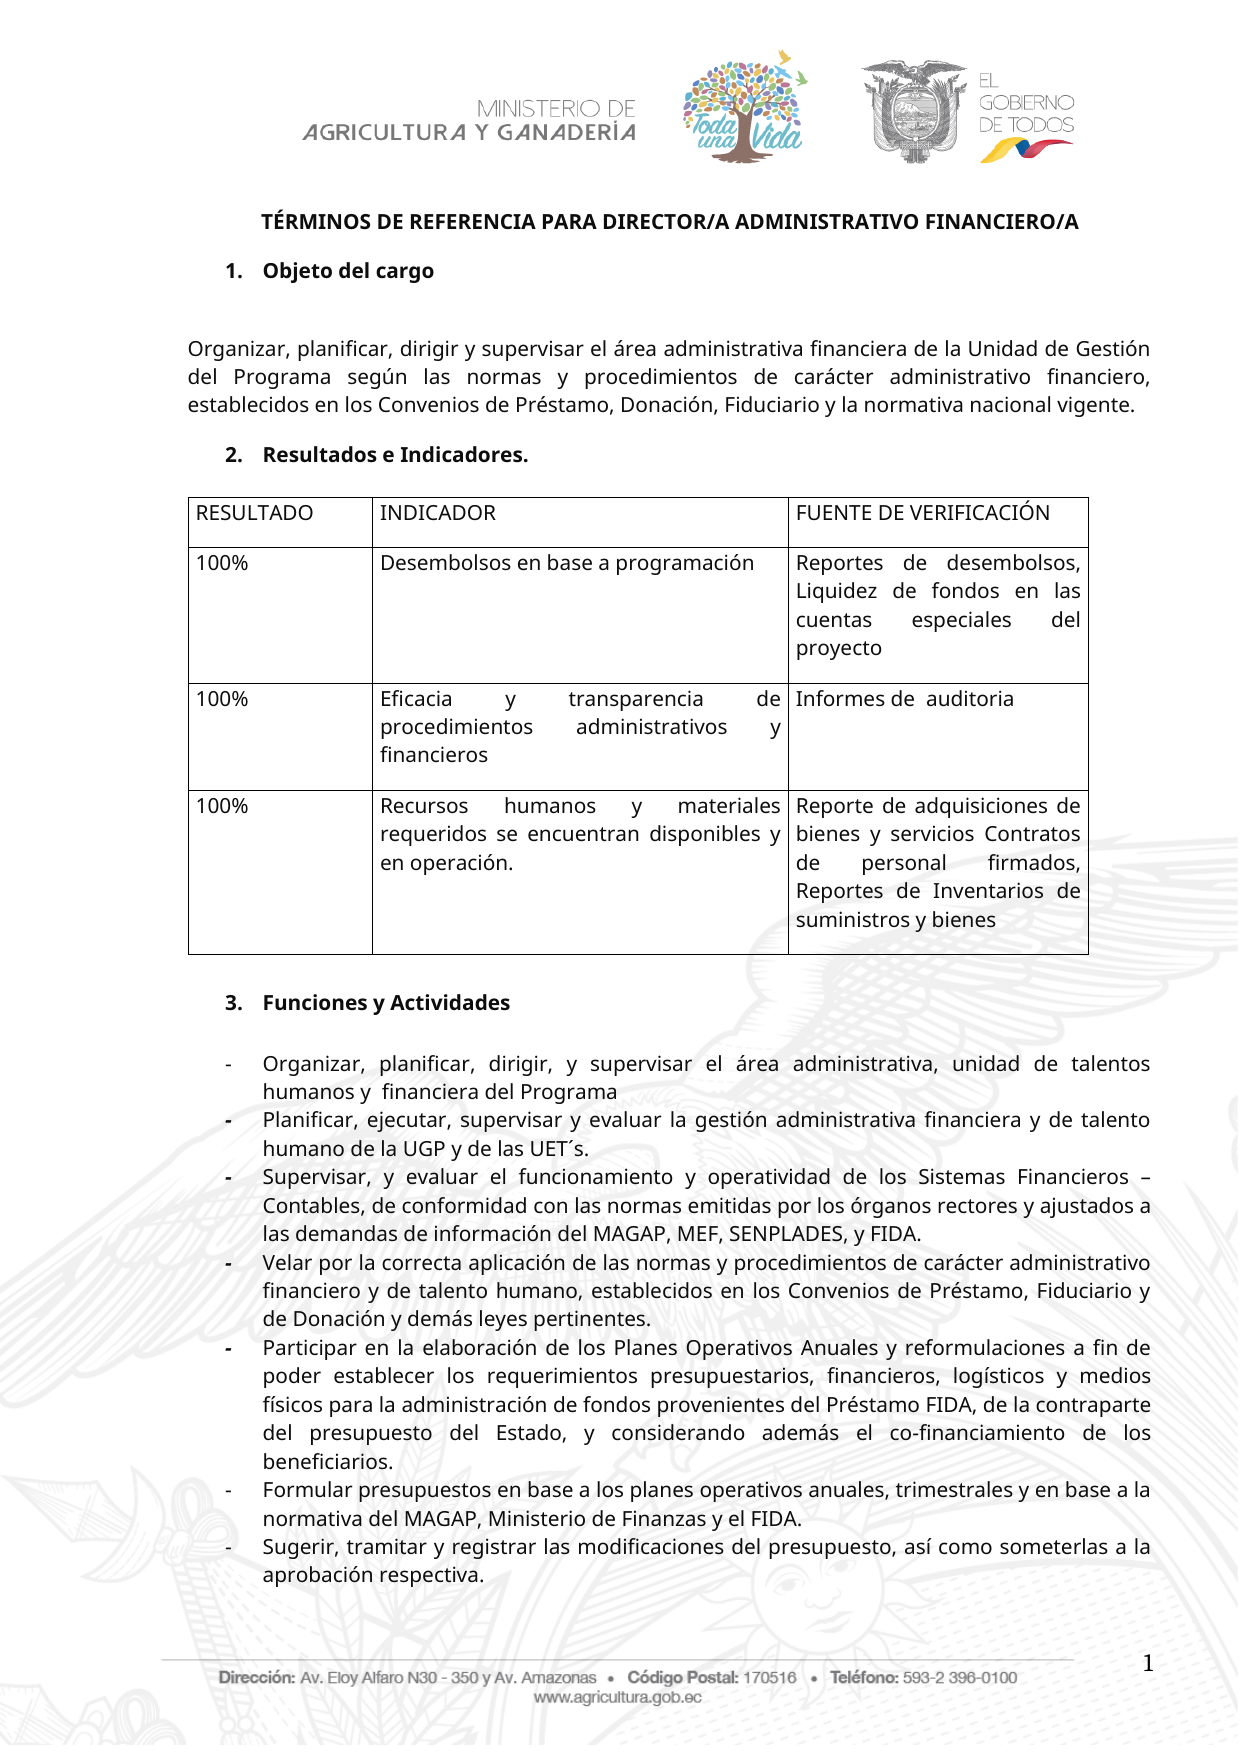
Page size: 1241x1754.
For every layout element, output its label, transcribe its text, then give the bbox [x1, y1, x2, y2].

table_cell Desembolsos en base a programación [373, 548, 788, 683]
table_cell Recursos humanos y materiales requeridos se encuentran disponibles y en operación. [373, 791, 788, 954]
table_header INDICADOR [373, 498, 788, 547]
list Objeto del cargo [225, 256, 1152, 284]
list Participar en la elaboración de los Planes Operativos Anuales y reformulaciones a fin de poder establecer los requerimientos presupuestarios, financieros, logísticos y medios físicos para la administración de fondos provenientes del Préstamo FIDA, de la contraparte del presupuesto del Estado, y considerando además el co-financiamiento de los beneficiarios. [225, 1333, 1152, 1475]
text Organizar, planificar, dirigir y supervisar el área administrativa financiera de la Unidad de Gestión del Programa según las normas y procedimientos de carácter administrativo financiero, establecidos en los Convenios de Préstamo, Donación, Fiduciario y la normativa nacional vigente. [187, 334, 1152, 419]
list Resultados e Indicadores. [225, 440, 1152, 468]
table_cell 100% [189, 684, 372, 790]
list Sugerir, tramitar y registrar las modificaciones del presupuesto, así como someterlas a la aprobación respectiva. [225, 1532, 1152, 1589]
list Formular presupuestos en base a los planes operativos anuales, trimestrales y en base a la normativa del MAGAP, Ministerio de Finanzas y el FIDA. [225, 1475, 1152, 1532]
table_header RESULTADO [189, 498, 372, 547]
list Planificar, ejecutar, supervisar y evaluar la gestión administrativa financiera y de talento humano de la UGP y de las UET´s. [225, 1106, 1152, 1162]
list Velar por la correcta aplicación de las normas y procedimientos de carácter administrativo financiero y de talento humano, establecidos en los Convenios de Préstamo, Fiduciario y de Donación y demás leyes pertinentes. [225, 1248, 1152, 1333]
table_cell Eficacia y transparencia de procedimientos administrativos y financieros [373, 684, 788, 790]
text TÉRMINOS DE REFERENCIA PARA DIRECTOR/A ADMINISTRATIVO FINANCIERO/A [187, 207, 1152, 235]
table_cell Reportes de desembolsos, Liquidez de fondos en las cuentas especiales del proyecto [789, 548, 1088, 683]
table_header FUENTE DE VERIFICACIÓN [789, 498, 1088, 547]
picture [67, 12, 1168, 225]
table_cell Informes de auditoria [789, 684, 1088, 790]
list Supervisar, y evaluar el funcionamiento y operatividad de los Sistemas Financieros – Contables, de conformidad con las normas emitidas por los órganos rectores y ajustados a las demandas de información del MAGAP, MEF, SENPLADES, y FIDA. [225, 1162, 1152, 1248]
list Funciones y Actividades [225, 988, 1152, 1016]
picture [0, 769, 1238, 1745]
table_cell Reporte de adquisiciones de bienes y servicios Contratos de personal firmados, Reportes de Inventarios de suministros y bienes [789, 791, 1088, 954]
table_cell 100% [189, 791, 372, 954]
table_cell 100% [189, 548, 372, 683]
list Organizar, planificar, dirigir, y supervisar el área administrativa, unidad de talentos humanos y financiera del Programa [225, 1049, 1152, 1106]
